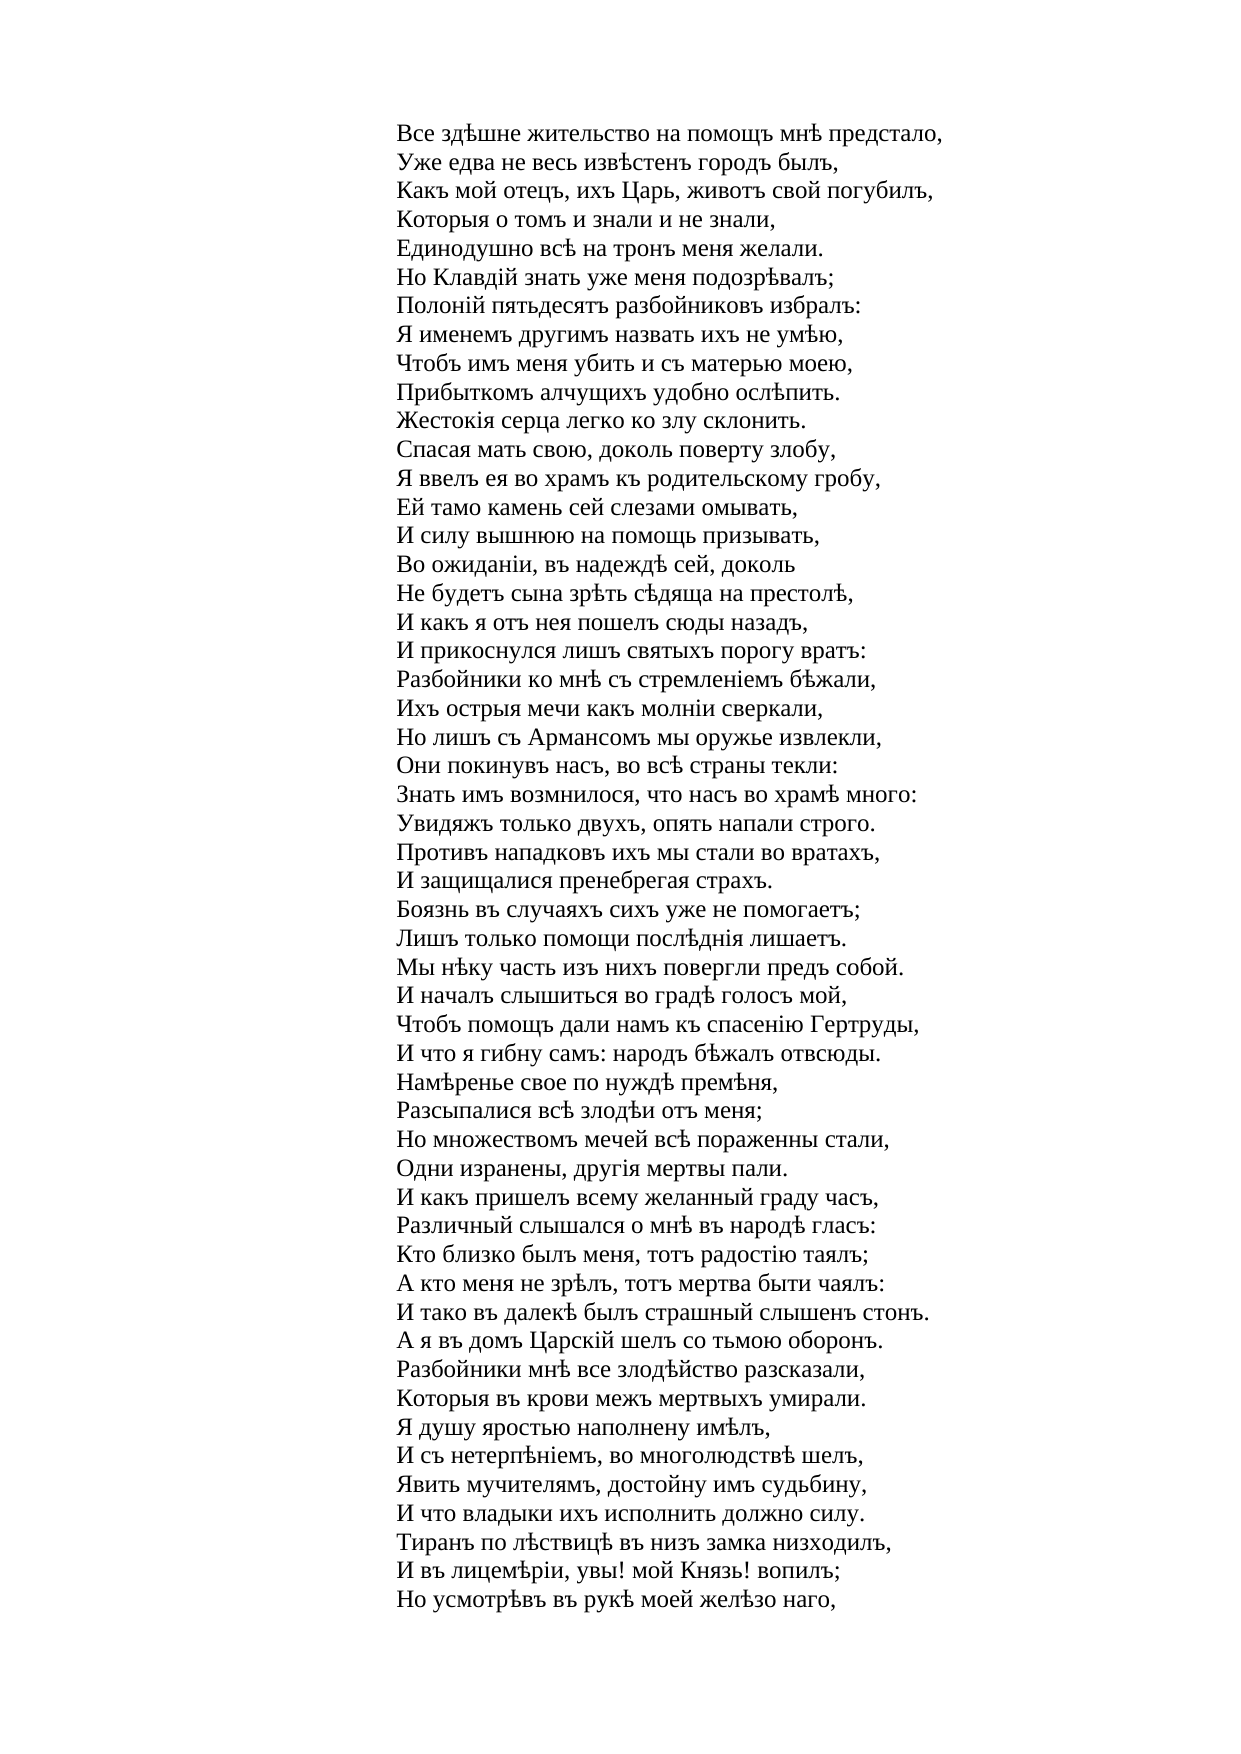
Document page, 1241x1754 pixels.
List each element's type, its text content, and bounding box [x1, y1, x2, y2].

text Но множествомъ мечей всѣ пораженны стали, [252, 1124, 1152, 1153]
text Я именемъ другимъ назвать ихъ не умѣю, [252, 319, 1152, 348]
text Лишъ только помощи послѣднія лишаетъ. [252, 923, 1152, 952]
text Уже едва не весь извѣстенъ городъ былъ, [252, 147, 1152, 176]
text Но лишъ съ Армансомъ мы оружье извлекли, [252, 722, 1152, 751]
text Противъ нападковъ ихъ мы стали во вратахъ, [252, 837, 1152, 866]
text Ей тамо камень сей слезами омывать, [252, 492, 1152, 521]
text И началъ слышиться во градѣ голосъ мой, [252, 981, 1152, 1009]
text И съ нетерпѣніемъ, во многолюдствѣ шелъ, [252, 1441, 1152, 1469]
text Я ввелъ ея во храмъ къ родительскому гробу, [252, 463, 1152, 492]
text Полоній пятьдесятъ разбойниковъ избралъ: [252, 291, 1152, 319]
text Не будетъ сына зрѣть сѣдяща на престолѣ, [252, 578, 1152, 607]
text Спасая мать свою, доколь поверту злобу, [252, 434, 1152, 463]
text Знать имъ возмнилося, что насъ во храмѣ много: [252, 779, 1152, 808]
text И что я гибну самъ: народъ бѣжалъ отвсюды. [252, 1038, 1152, 1067]
text Во ожиданіи, въ надеждѣ сей, доколь [252, 549, 1152, 578]
text А кто меня не зрѣлъ, тотъ мертва быти чаялъ: [252, 1268, 1152, 1297]
text Одни изранены, другія мертвы пали. [252, 1153, 1152, 1182]
text Прибыткомъ алчущихъ удобно ослѣпить. [252, 377, 1152, 406]
text Мы нѣку часть изъ нихъ повергли предъ собой. [252, 952, 1152, 981]
text Я душу яростью наполнену имѣлъ, [252, 1412, 1152, 1441]
text Какъ мой отецъ, ихъ Царь, животъ свой погубилъ, [252, 176, 1152, 204]
text Явить мучителямъ, достойну имъ судьбину, [252, 1469, 1152, 1498]
text Увидяжъ только двухъ, опять напали строго. [252, 808, 1152, 837]
text И силу вышнюю на помощь призывать, [252, 521, 1152, 549]
text Разбойники мнѣ все злодѣйство разсказали, [252, 1354, 1152, 1383]
text Которыя о томъ и знали и не знали, [252, 204, 1152, 233]
text Которыя въ крови межъ мертвыхъ умирали. [252, 1383, 1152, 1412]
text Чтобъ помощъ дали намъ къ спасенію Гертруды, [252, 1009, 1152, 1038]
text Тиранъ по лѣствицѣ въ низъ замка низходилъ, [252, 1527, 1152, 1556]
text А я въ домъ Царскій шелъ со тьмою оборонъ. [252, 1326, 1152, 1354]
text И какъ я отъ нея пошелъ сюды назадъ, [252, 607, 1152, 636]
text И прикоснулся лишъ святыхъ порогу вратъ: [252, 636, 1152, 664]
text И что владыки ихъ исполнить должно силу. [252, 1498, 1152, 1527]
text Чтобъ имъ меня убить и съ матерью моею, [252, 348, 1152, 377]
text И въ лицемѣріи, увы! мой Князь! вопилъ; [252, 1556, 1152, 1584]
text Ихъ острыя мечи какъ молніи сверкали, [252, 693, 1152, 722]
text Кто близко былъ меня, тотъ радостію таялъ; [252, 1239, 1152, 1268]
text И какъ пришелъ всему желанный граду часъ, [252, 1182, 1152, 1211]
text Боязнь въ случаяхъ сихъ уже не помогаетъ; [252, 894, 1152, 923]
text Различный слышался о мнѣ въ народѣ гласъ: [252, 1211, 1152, 1239]
text И тако въ далекѣ былъ страшный слышенъ стонъ. [252, 1297, 1152, 1326]
text Все здѣшне жительство на помощъ мнѣ предстало, [252, 118, 1152, 147]
text Единодушно всѣ на тронъ меня желали. [252, 233, 1152, 262]
text Разбойники ко мнѣ съ стремленіемъ бѣжали, [252, 664, 1152, 693]
text Намѣренье свое по нуждѣ премѣня, [252, 1067, 1152, 1096]
text Жестокія серца легко ко злу склонить. [252, 406, 1152, 434]
text Разсыпалися всѣ злодѣи отъ меня; [252, 1096, 1152, 1124]
text И защищалися пренебрегая страхъ. [252, 866, 1152, 894]
text Но Клавдій знать уже меня подозрѣвалъ; [252, 262, 1152, 291]
text Но усмотрѣвъ въ рукѣ моей желѣзо наго, [252, 1584, 1152, 1613]
text Они покинувъ насъ, во всѣ страны текли: [252, 751, 1152, 779]
